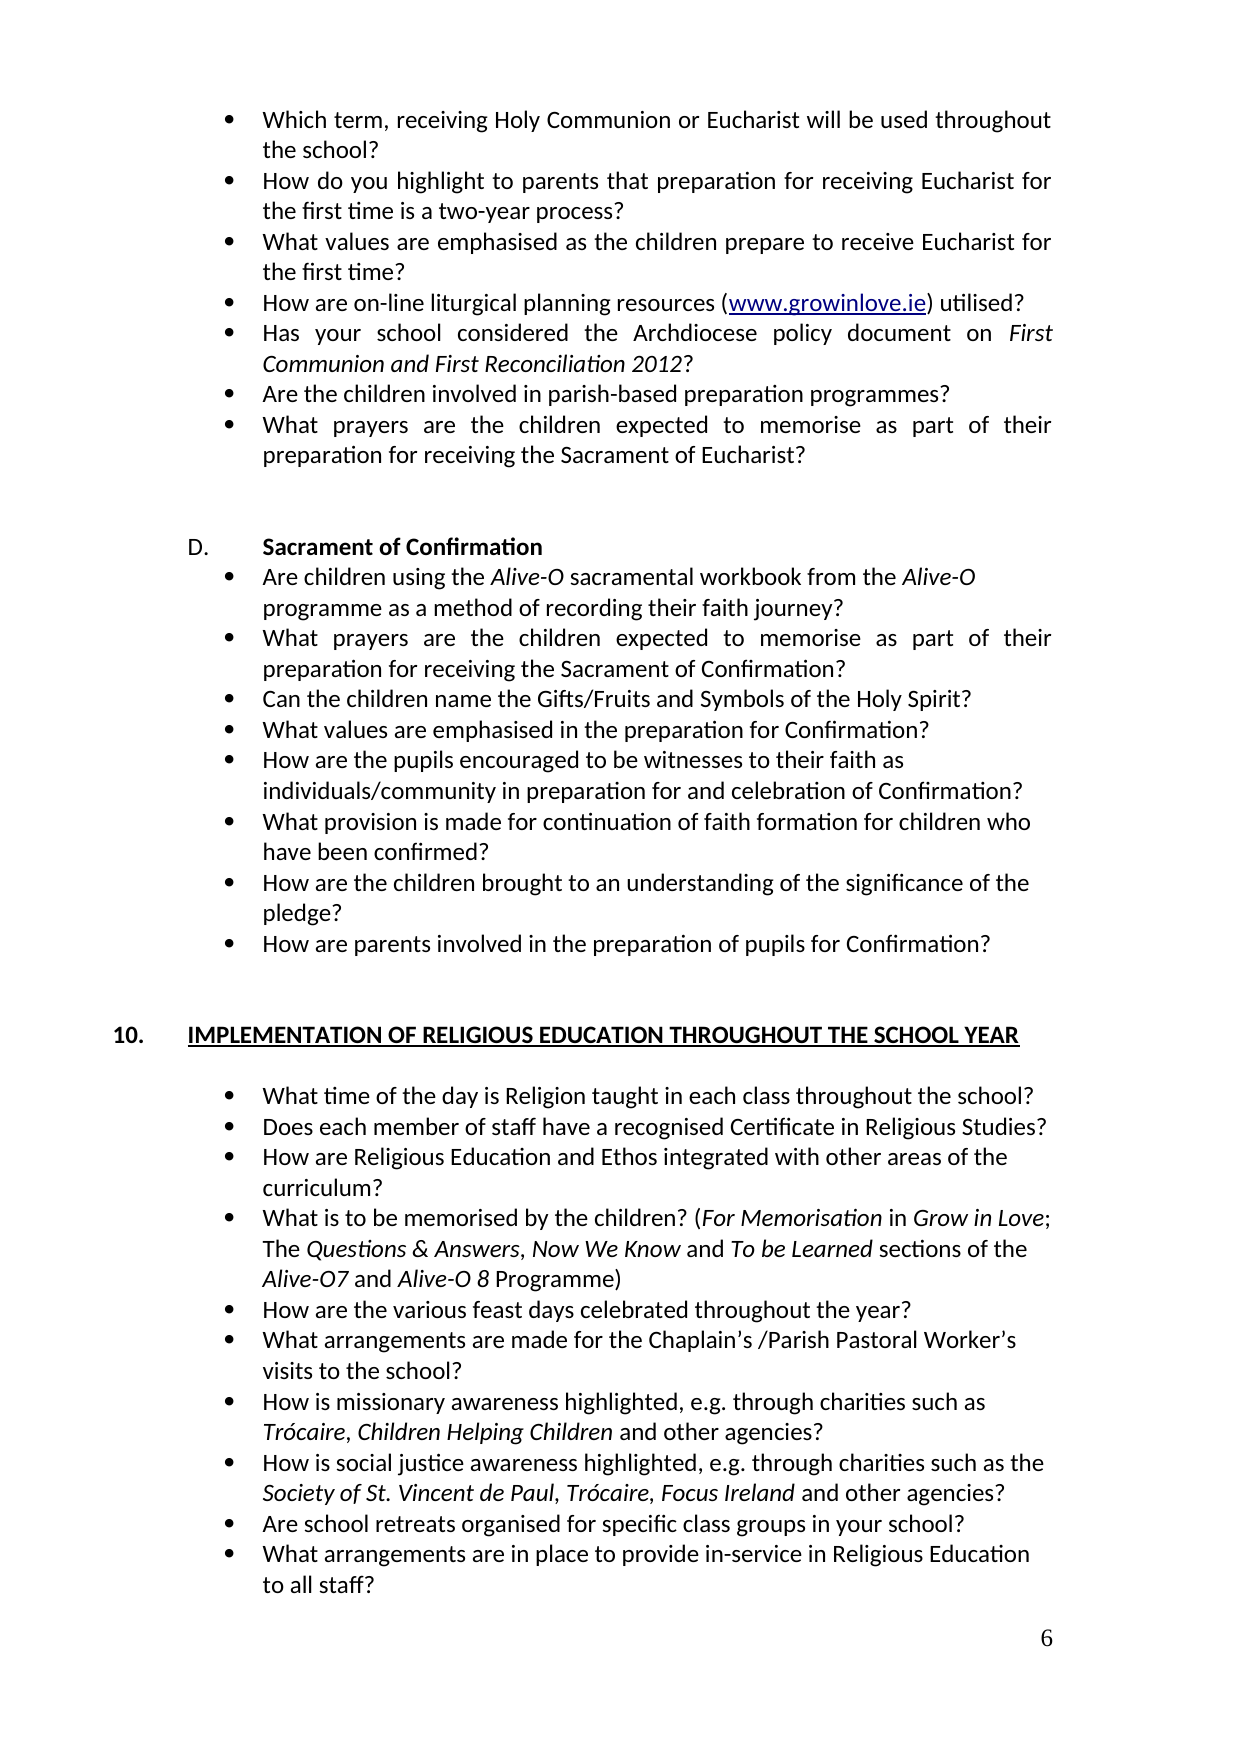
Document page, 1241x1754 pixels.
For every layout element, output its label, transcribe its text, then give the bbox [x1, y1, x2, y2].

list What provision is made for continuation of faith formation for children who have been confirmed? [225, 806, 1053, 867]
list How are Religious Education and Ethos integrated with other areas of the curriculum? [225, 1141, 1053, 1202]
list How is social justice awareness highlighted, e.g. through charities such as the Society of St. Vincent de Paul, Trócaire, Focus Ireland and other agencies? [225, 1447, 1053, 1508]
list How are the various feast days celebrated throughout the year? [225, 1294, 1053, 1324]
list Can the children name the Gifts/Fruits and Symbols of the Holy Spirit? [225, 684, 1053, 714]
list Has your school considered the Archdiocese policy document on First Communion and First Reconciliation 2012? [225, 317, 1053, 378]
list Are children using the Alive-O sacramental workbook from the Alive-O programme as a method of recording their faith journey? [225, 562, 1053, 623]
list What is to be memorised by the children? (For Memorisation in Grow in Love; The Questions & Answers, Now We Know and To be Learned sections of the Alive-O7 and Alive-O 8 Programme) [225, 1202, 1053, 1294]
list How are the children brought to an understanding of the significance of the pledge? [225, 867, 1053, 928]
list What arrangements are made for the Chaplain’s /Parish Pastoral Worker’s visits to the school? [225, 1324, 1053, 1386]
list How are parents involved in the preparation of pupils for Confirmation? [225, 928, 1053, 958]
list How are the pupils encouraged to be witnesses to their faith as individuals/community in preparation for and celebration of Confirmation? [225, 745, 1053, 806]
list Are the children involved in parish-based preparation programmes? [225, 378, 1053, 409]
list What arrangements are in place to provide in-service in Religious Education to all staff? [225, 1538, 1053, 1599]
list How are on-line liturgical planning resources (www.growinlove.ie) utilised? [225, 287, 1053, 317]
list What time of the day is Religion taught in each class throughout the school? [225, 1080, 1053, 1111]
list Does each member of staff have a recognised Certificate in Religious Studies? [225, 1111, 1053, 1141]
list How is missionary awareness highlighted, e.g. through charities such as Trócaire, Children Helping Children and other agencies? [225, 1386, 1053, 1447]
list What prayers are the children expected to memorise as part of their preparation for receiving the Sacrament of Eucharist? [225, 409, 1053, 470]
list IMPLEMENTATION OF RELIGIOUS EDUCATION THROUGHOUT THE SCHOOL YEAR [112, 1019, 1053, 1050]
list What values are emphasised in the preparation for Confirmation? [225, 714, 1053, 745]
list What prayers are the children expected to memorise as part of their preparation for receiving the Sacrament of Confirmation? [225, 623, 1053, 684]
list Which term, receiving Holy Communion or Eucharist will be used throughout the school? [225, 104, 1053, 165]
list Sacrament of Confirmation [187, 531, 1053, 562]
list Are school retreats organised for specific class groups in your school? [225, 1508, 1053, 1538]
list How do you highlight to parents that preparation for receiving Eucharist for the first time is a two-year process? [225, 165, 1053, 226]
list What values are emphasised as the children prepare to receive Eucharist for the first time? [225, 226, 1053, 287]
